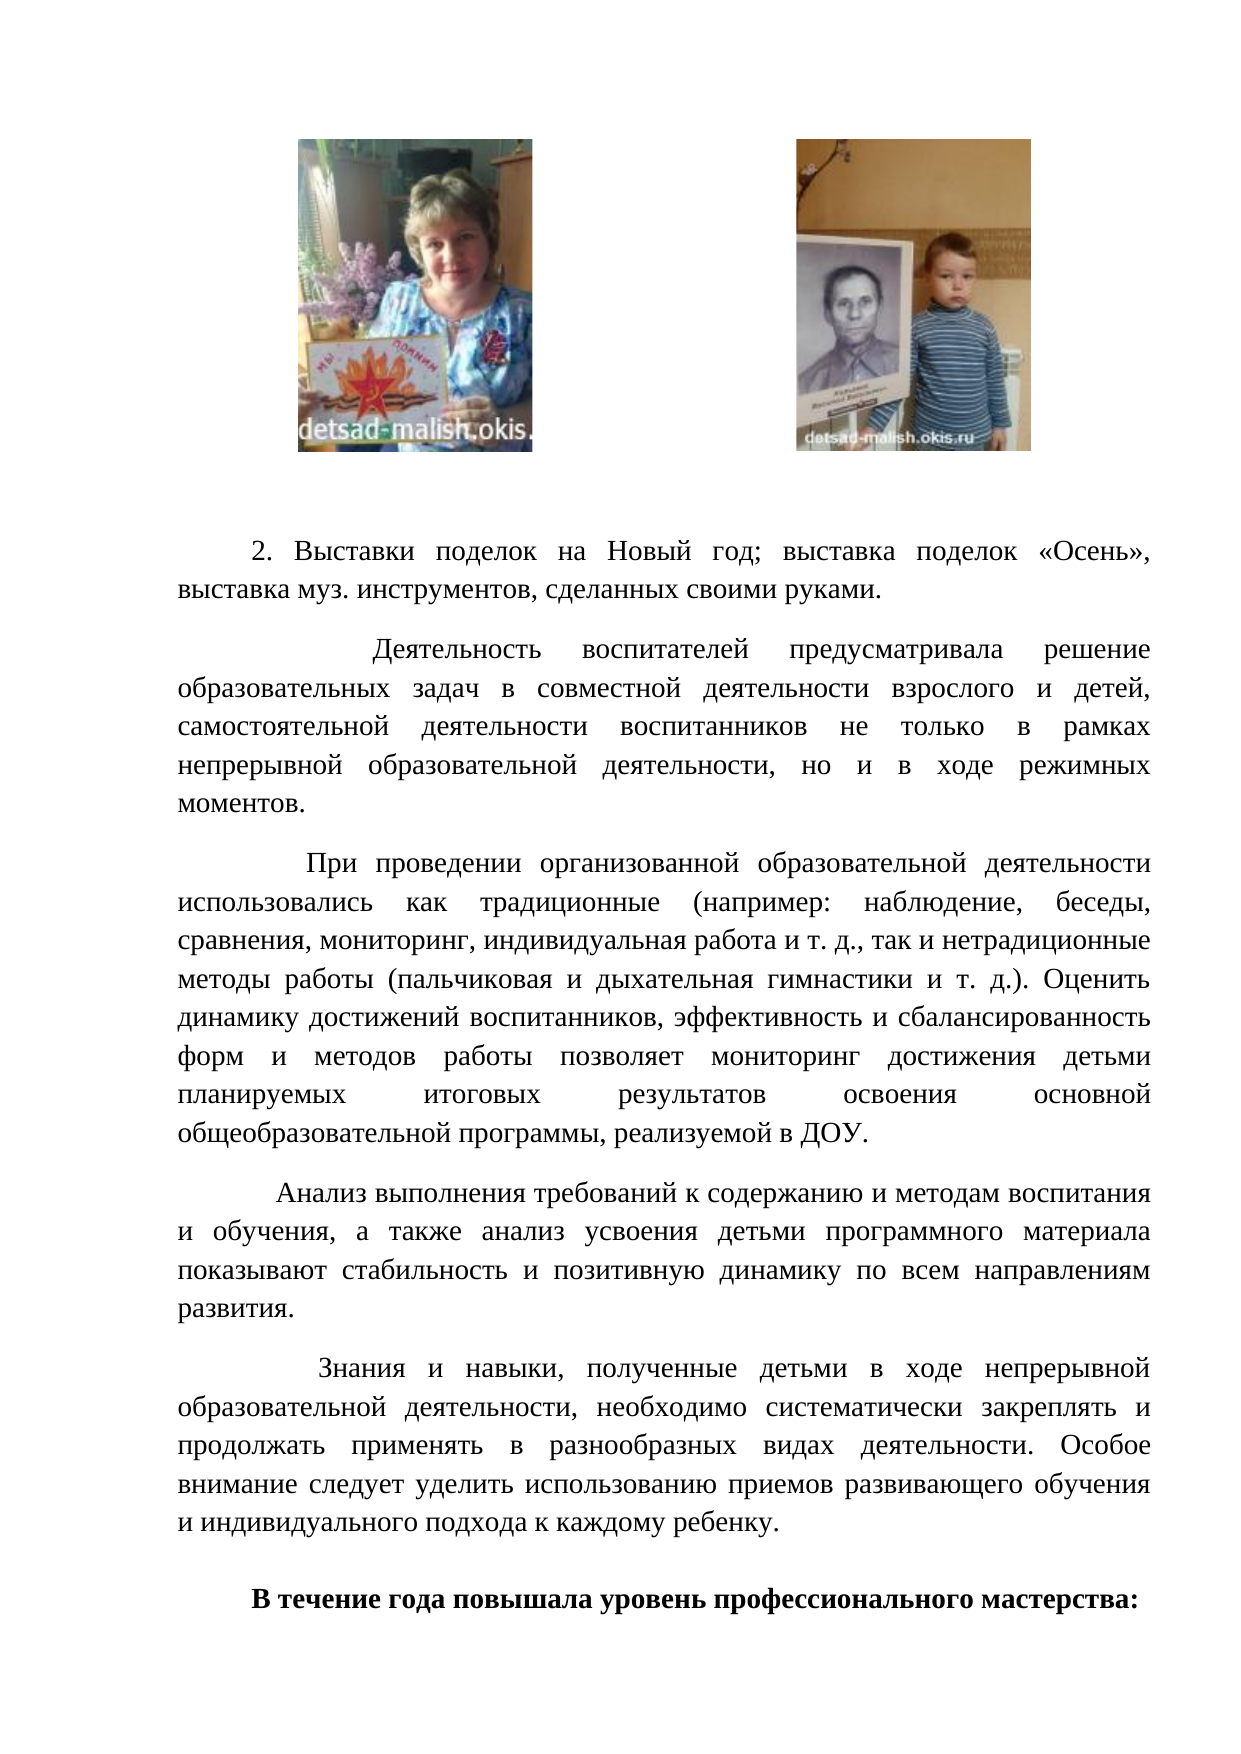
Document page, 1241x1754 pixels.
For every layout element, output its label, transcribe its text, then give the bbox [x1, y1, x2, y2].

picture [298, 139, 533, 452]
text 2. Выставки поделок на Новый год; выставка поделок «Осень», выставка муз. инструментов, сделанных своими руками. [177, 533, 1152, 605]
text При проведении организованной образовательной деятельности использовались как традиционные (например: наблюдение, беседы, сравнения, мониторинг, индивидуальная работа и т. д., так и нетрадиционные методы работы (пальчиковая и дыхательная гимнастики и т. д.). Оценить динамику достижений воспитанников, эффективность и сбалансированность форм и методов работы позволяет мониторинг достижения детьми планируемых итоговых результатов освоения основной общеобразовательной программы, реализуемой в ДОУ. [177, 845, 1152, 1148]
table_cell [166, 118, 664, 452]
text Деятельность воспитателей предусматривала решение образовательных задач в совместной деятельности взрослого и детей, самостоятельной деятельности воспитанников не только в рамках непрерывной образовательной деятельности, но и в ходе режимных моментов. [177, 631, 1152, 819]
text Анализ выполнения требований к содержанию и методам воспитания и обучения, а также анализ усвоения детьми программного материала показывают стабильность и позитивную динамику по всем направлениям развития. [177, 1175, 1152, 1324]
table_cell [664, 118, 1163, 452]
text Знания и навыки, полученные детьми в ходе непрерывной образовательной деятельности, необходимо систематически закреплять и продолжать применять в разнообразных видах деятельности. Особое внимание следует уделить использованию приемов развивающего обучения и индивидуального подхода к каждому ребенку. [177, 1350, 1152, 1538]
text В течение года повышала уровень профессионального мастерства: [177, 1581, 1152, 1615]
picture [796, 139, 1031, 451]
